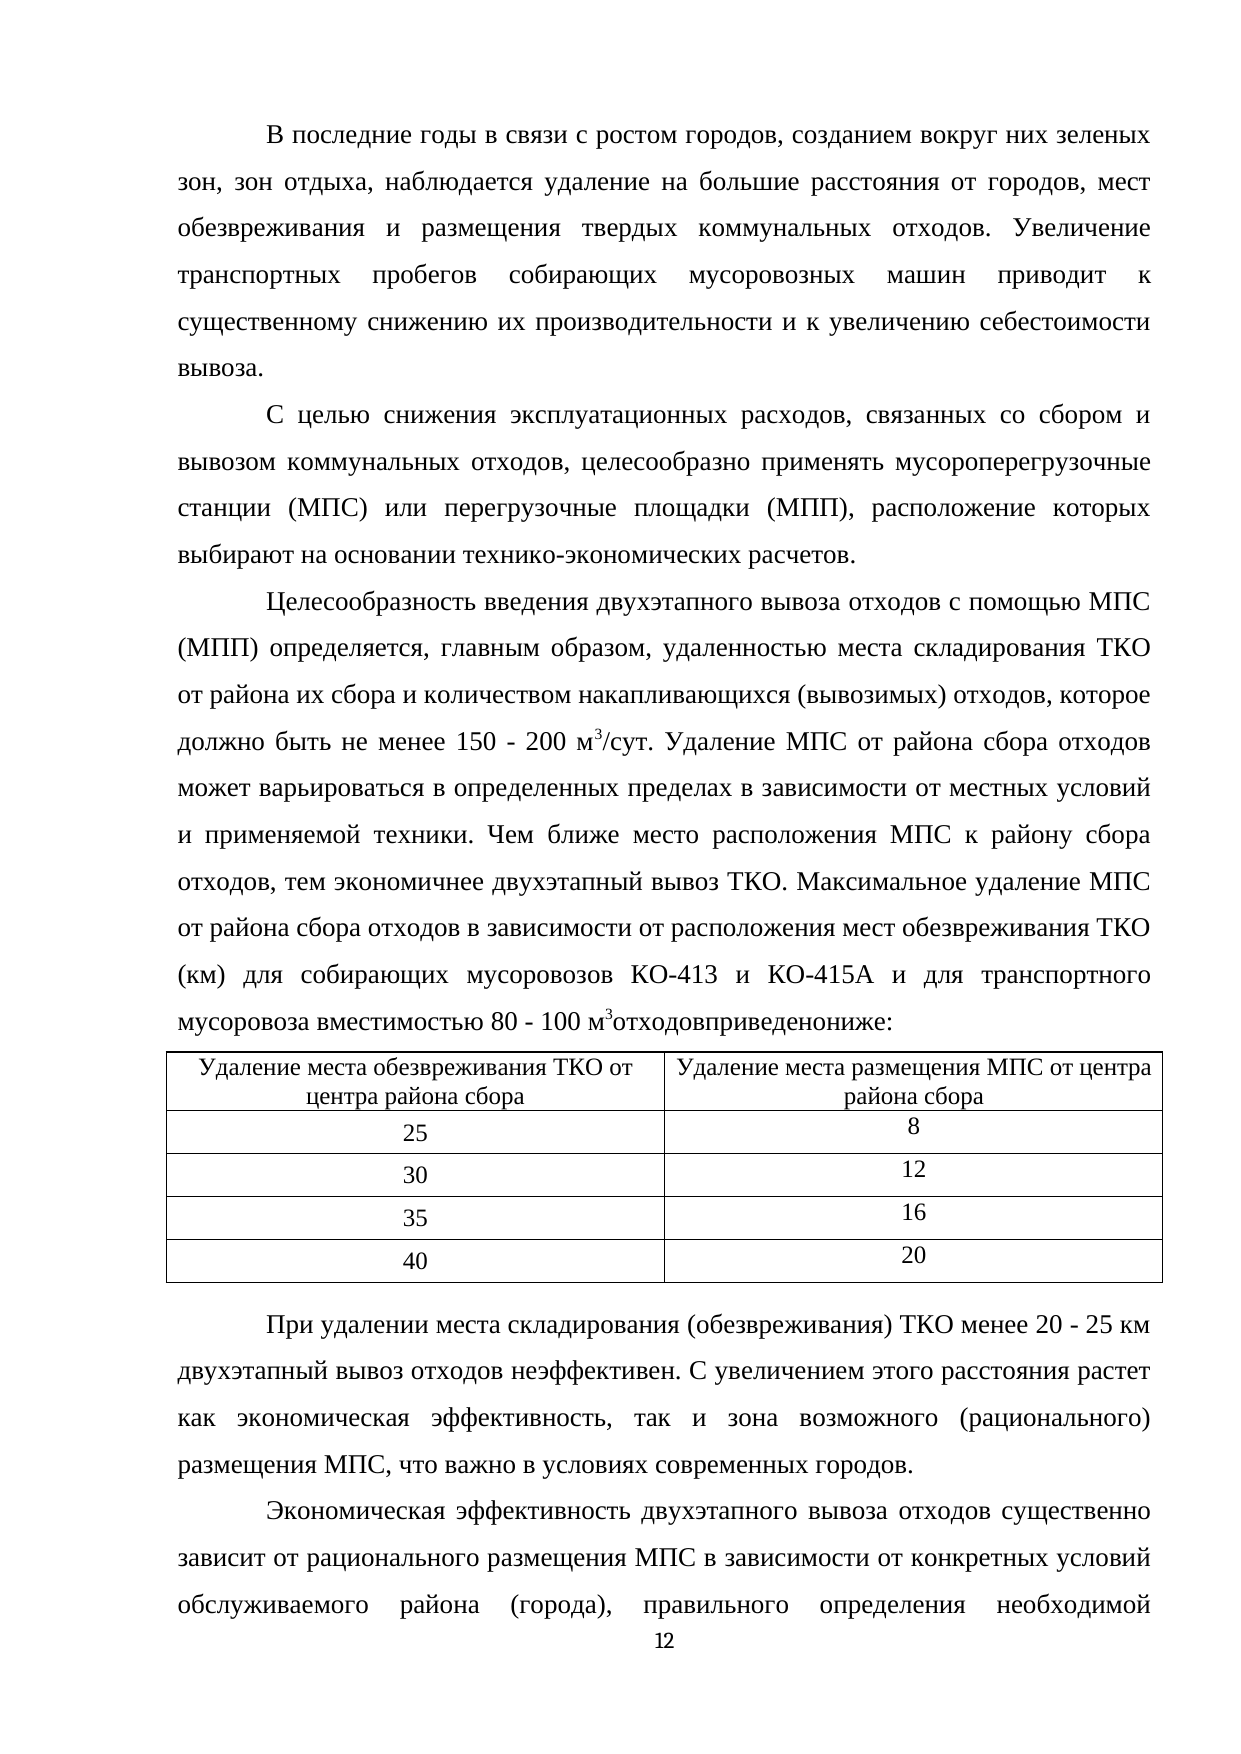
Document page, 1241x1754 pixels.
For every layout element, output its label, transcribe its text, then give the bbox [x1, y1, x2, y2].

table_cell 35 [167, 1197, 664, 1239]
table_cell 20 [665, 1240, 1162, 1282]
text Целесообразность введения двухэтапного вывоза отходов с помощью МПС (МПП) определяется, главным образом, удаленностью места складирования ТКО от района их сбора и количеством накапливающихся (вывозимых) отходов, которое должно быть не менее 150 - 200 м3/сут. Удаление МПС от района сбора отходов может варьироваться в определенных пределах в зависимости от местных условий и применяемой техники. Чем ближе место расположения МПС к району сбора отходов, тем экономичнее двухэтапный вывоз ТКО. Максимальное удаление МПС от района сбора отходов в зависимости от расположения мест обезвреживания ТКО (км) для собирающих мусоровозов КО-413 и КО-415А и для транспортного мусоровоза вместимостью 80 - 100 м3отходовприведенониже: [177, 585, 1152, 1036]
table_header Удаление места размещения МПС от центра района сбора [665, 1053, 1162, 1110]
text В последние годы в связи с ростом городов, созданием вокруг них зеленых зон, зон отдыха, наблюдается удаление на большие расстояния от городов, мест обезвреживания и размещения твердых коммунальных отходов. Увеличение транспортных пробегов собирающих мусоровозных машин приводит к существенному снижению их производительности и к увеличению себестоимости вывоза. [177, 118, 1152, 383]
table_cell 16 [665, 1197, 1162, 1239]
table_cell 40 [167, 1240, 664, 1282]
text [177, 1494, 1152, 1619]
table_cell 12 [665, 1154, 1162, 1196]
table_header Удаление места обезвреживания ТКО от центра района сбора [167, 1053, 664, 1110]
text С целью снижения эксплуатационных расходов, связанных со сбором и вывозом коммунальных отходов, целесообразно применять мусороперегрузочные станции (МПС) или перегрузочные площадки (МПП), расположение которых выбирают на основании технико-экономических расчетов. [177, 398, 1152, 569]
text При удалении места складирования (обезвреживания) ТКО менее 20 - 25 км двухэтапный вывоз отходов неэффективен. С увеличением этого расстояния растет как экономическая эффективность, так и зона возможного (рационального) размещения МПС, что важно в условиях современных городов. [177, 1308, 1152, 1479]
table_cell 25 [167, 1111, 664, 1153]
table_cell 30 [167, 1154, 664, 1196]
table_cell 8 [665, 1111, 1162, 1153]
